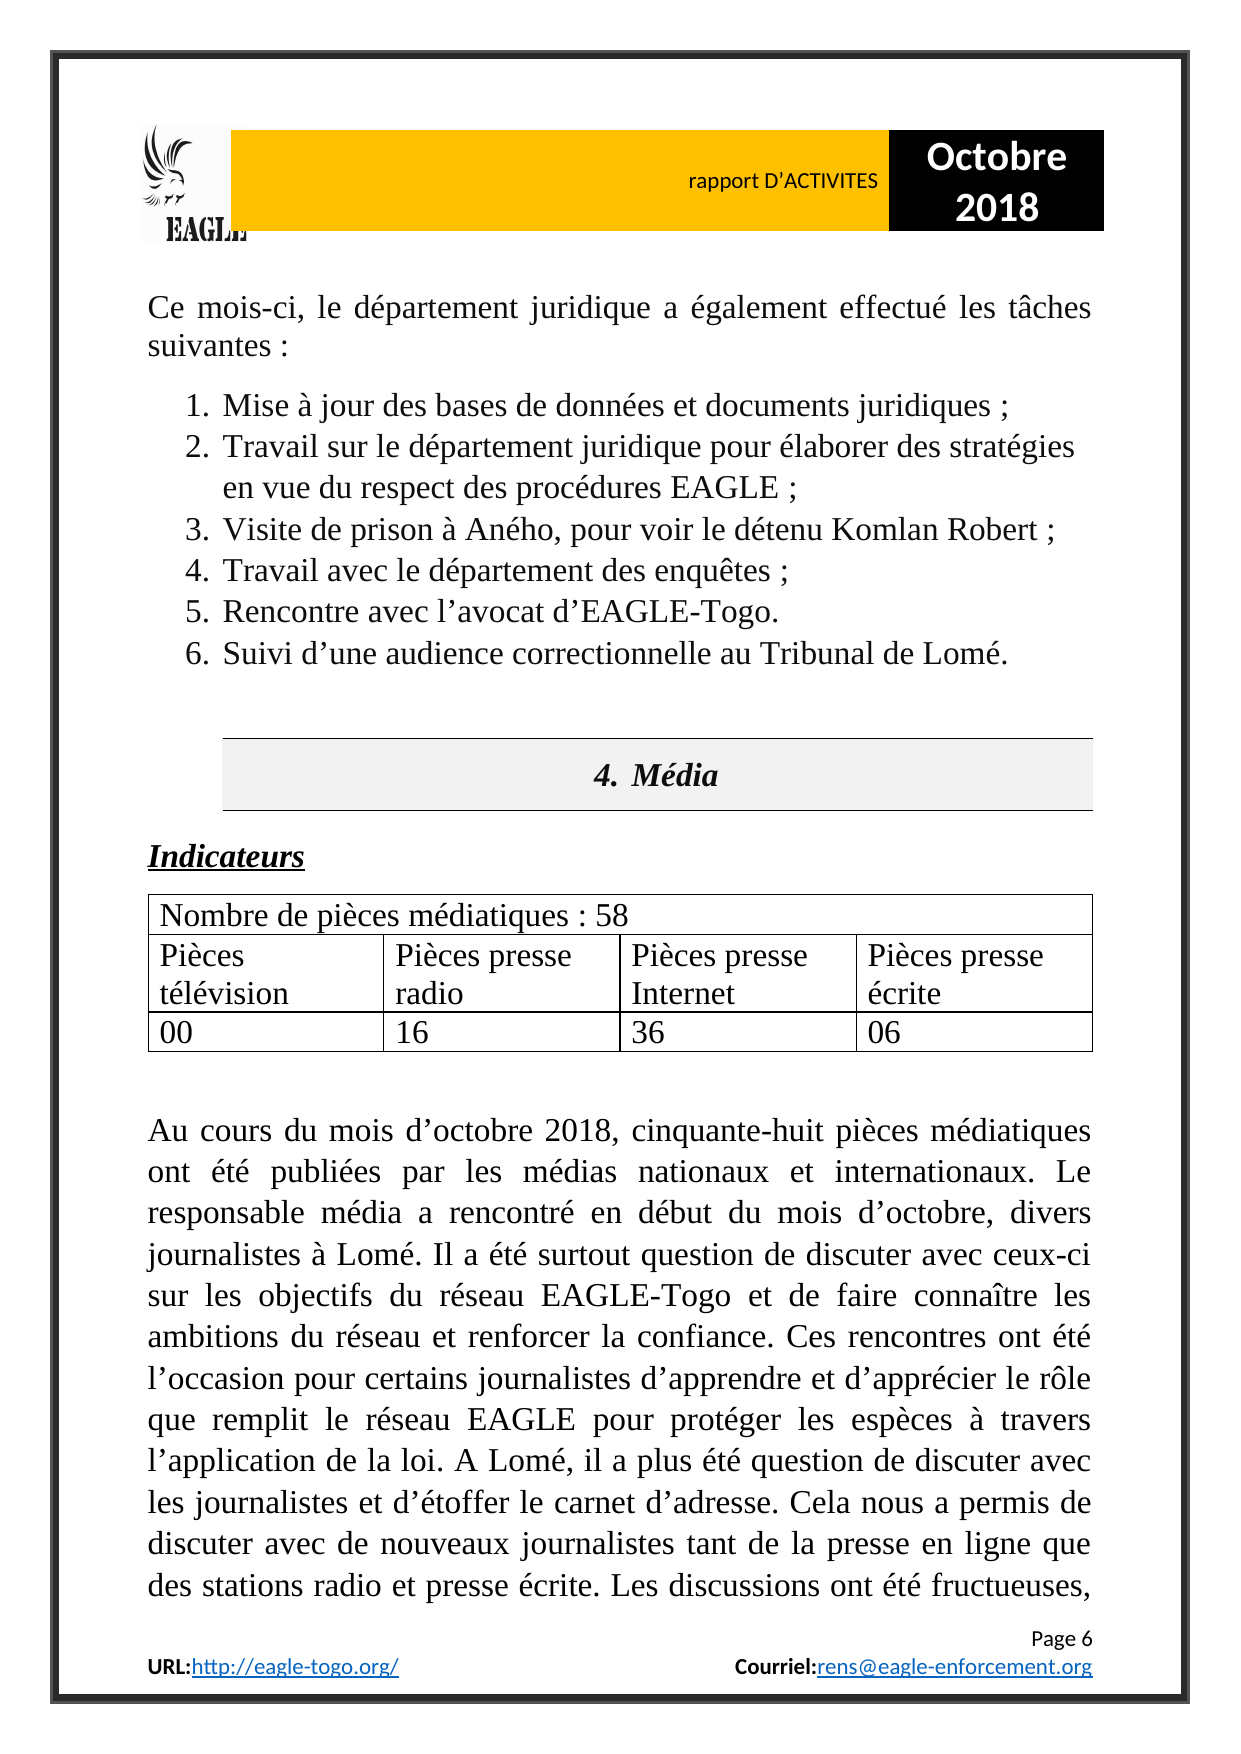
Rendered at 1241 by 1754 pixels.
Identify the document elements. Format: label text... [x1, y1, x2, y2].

list Suivi d’une audience correctionnelle au Tribunal de Lomé. [185, 633, 1093, 671]
table_cell Pièces presse Internet [621, 935, 856, 1011]
list Travail sur le département juridique pour élaborer des stratégies en vue du respect des procédures EAGLE ; [185, 426, 1093, 506]
subtitle Média [222, 739, 1093, 811]
table_cell 00 [149, 1013, 383, 1051]
table_cell 36 [621, 1013, 856, 1051]
table_cell 16 [384, 1013, 619, 1051]
table_cell Pièces presse écrite [857, 935, 1092, 1011]
table_cell 06 [857, 1013, 1092, 1051]
table_header Nombre de pièces médiatiques : 58 [149, 895, 1092, 934]
list Visite de prison à Aného, pour voir le détenu Komlan Robert ; [185, 509, 1093, 547]
table_cell Pièces télévision [149, 935, 383, 1011]
list Travail avec le département des enquêtes ; [185, 550, 1093, 588]
text Indicateurs [147, 836, 1093, 875]
table_cell Pièces presse radio [384, 935, 619, 1011]
list Mise à jour des bases de données et documents juridiques ; [185, 385, 1093, 423]
list Rencontre avec l’avocat d’EAGLE-Togo. [185, 592, 1093, 630]
text Ce mois-ci, le département juridique a également effectué les tâches suivantes : [147, 287, 1093, 364]
picture [140, 125, 247, 242]
